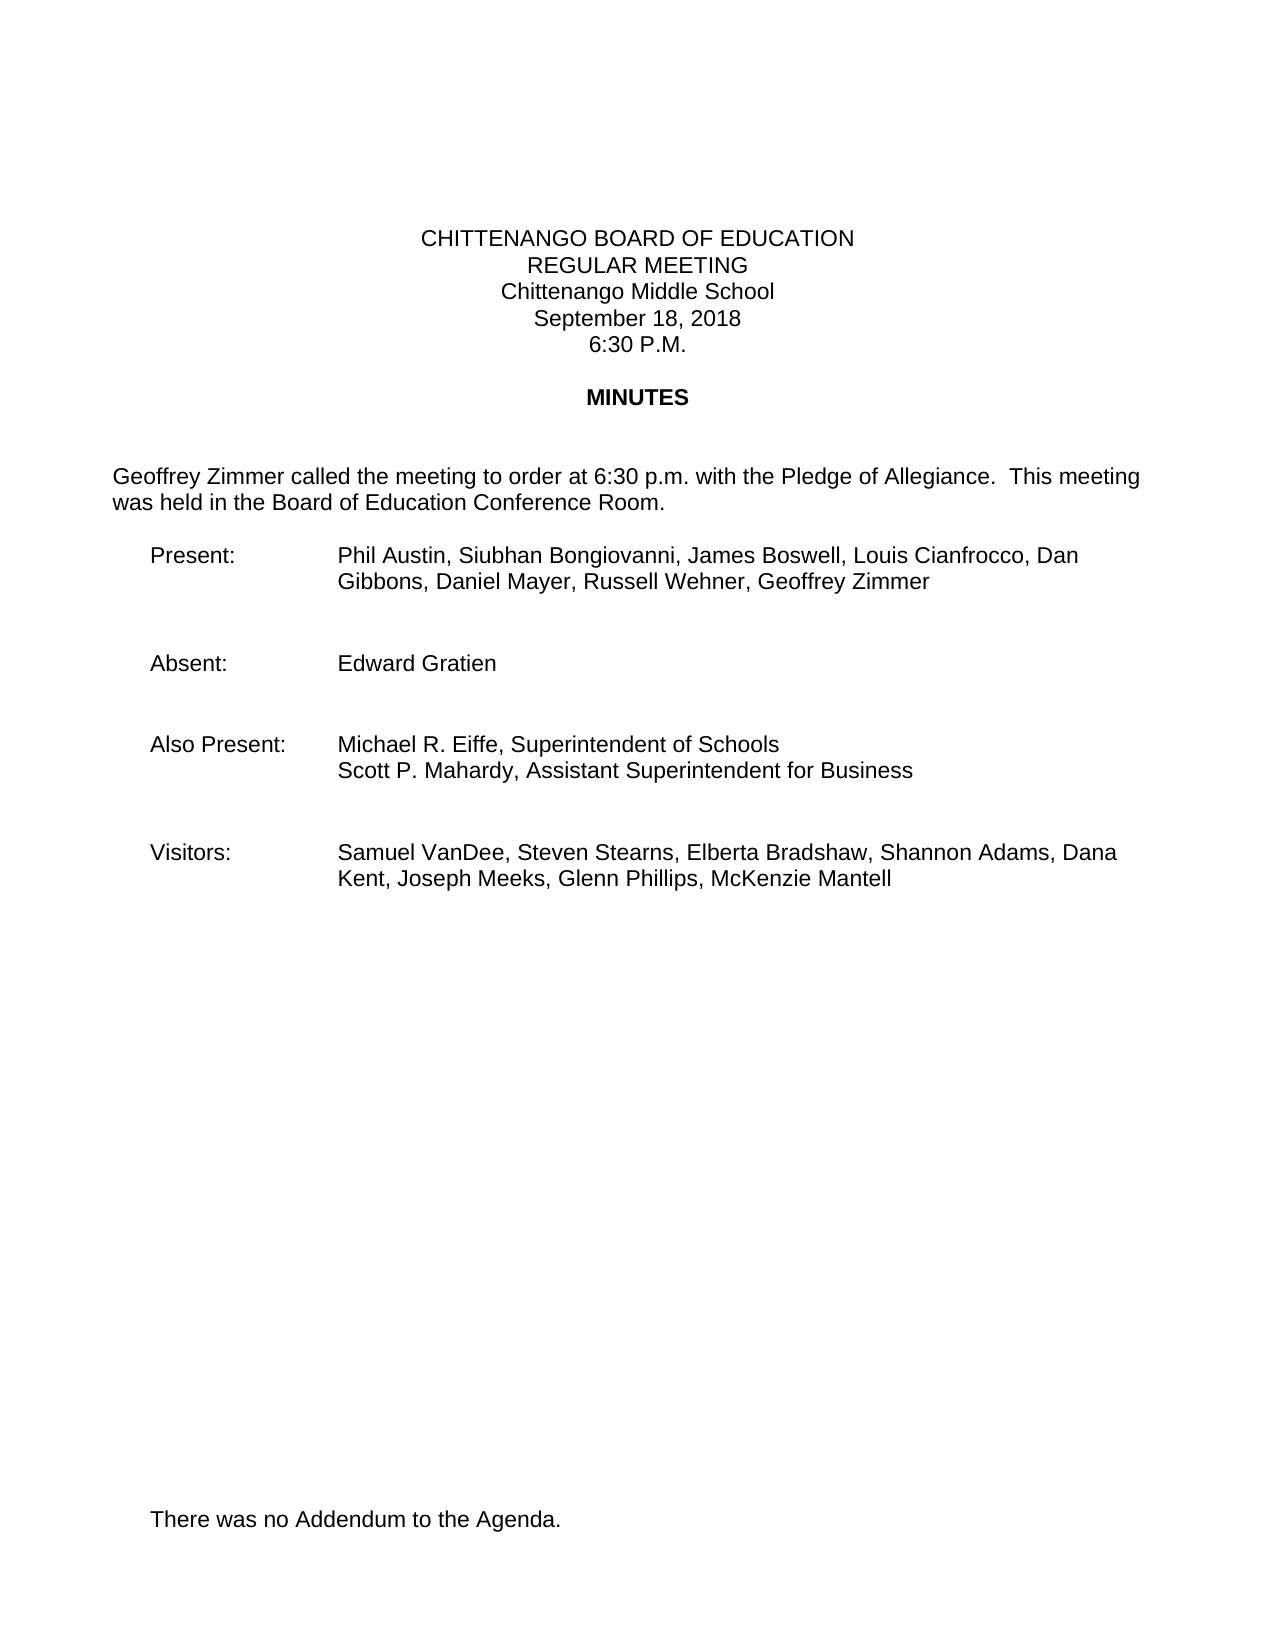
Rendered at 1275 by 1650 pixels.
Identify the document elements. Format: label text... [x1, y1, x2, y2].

text September 18, 2018 [112, 304, 1162, 331]
text Also Present: Michael R. Eiffe, Superintendent of Schools [150, 731, 1162, 757]
text Geoffrey Zimmer called the meeting to order at 6:30 p.m. with the Pledge of Allegiance. This meeting was held in the Board of Education Conference Room. [112, 463, 1162, 515]
text Present: Phil Austin, Siubhan Bongiovanni, James Boswell, Louis Cianfrocco, Dan Gibbons, Daniel Mayer, Russell Wehner, Geoffrey Zimmer [150, 542, 1162, 594]
text CHITTENANGO BOARD OF EDUCATION [112, 225, 1162, 252]
text Absent: Edward Gratien [150, 649, 1162, 676]
text Scott P. Mahardy, Assistant Superintendent for Business [150, 757, 1162, 784]
text 6:30 P.M. [112, 331, 1162, 357]
text Chittenango Middle School [112, 278, 1162, 304]
text There was no Addendum to the Agenda. [150, 1506, 1162, 1532]
text MINUTES [112, 383, 1162, 410]
text REGULAR MEETING [112, 252, 1162, 278]
text Visitors: Samuel VanDee, Steven Stearns, Elberta Bradshaw, Shannon Adams, Dana Kent, Joseph Meeks, Glenn Phillips, McKenzie Mantell [150, 839, 1162, 891]
